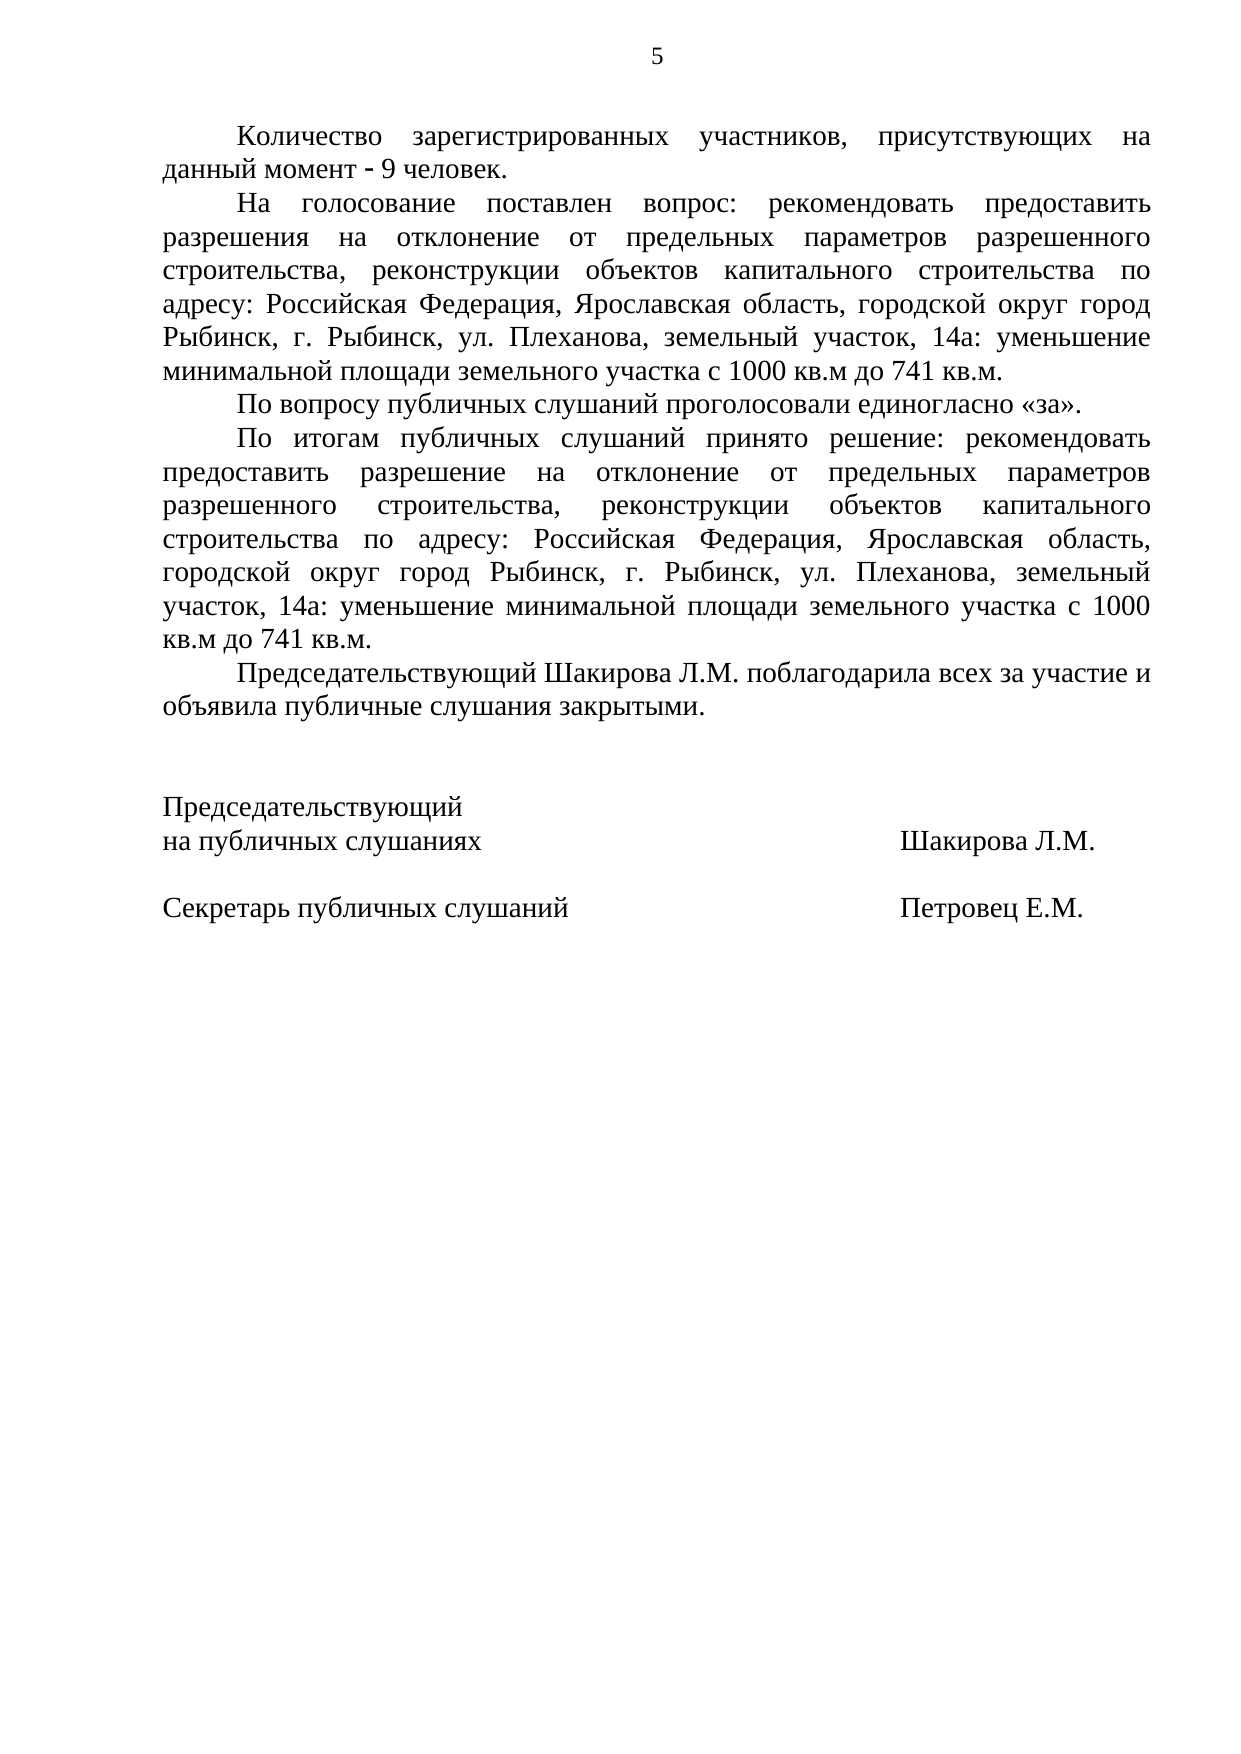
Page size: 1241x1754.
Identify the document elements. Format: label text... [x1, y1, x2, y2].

text Количество зарегистрированных участников, присутствующих на данный момент 9 человек. [162, 118, 1152, 185]
text На голосование поставлен вопрос: рекомендовать предоставить разрешения на отклонение от предельных параметров разрешенного строительства, реконструкции объектов капитального строительства по адресу: Российская Федерация, Ярославская область, городской округ город Рыбинск, г. Рыбинск, ул. Плеханова, земельный участок, 14а: уменьшение минимальной площади земельного участка с 1000 кв.м до 741 кв.м. [162, 185, 1152, 387]
text По итогам публичных слушаний принято решение: рекомендовать предоставить разрешение на отклонение от предельных параметров разрешенного строительства, реконструкции объектов капитального строительства по адресу: Российская Федерация, Ярославская область, городской округ город Рыбинск, г. Рыбинск, ул. Плеханова, земельный участок, 14а: уменьшение минимальной площади земельного участка с 1000 кв.м до 741 кв.м. [162, 420, 1152, 655]
text Председательствующий [162, 789, 1152, 823]
text Секретарь публичных слушаний Петровец Е.М. [162, 890, 1152, 923]
text Председательствующий Шакирова Л.М. поблагодарила всех за участие и объявила публичные слушания закрытыми. [162, 655, 1152, 722]
text По вопросу публичных слушаний проголосовали единогласно «за». [162, 387, 1152, 420]
text на публичных слушаниях Шакирова Л.М. [162, 823, 1152, 856]
